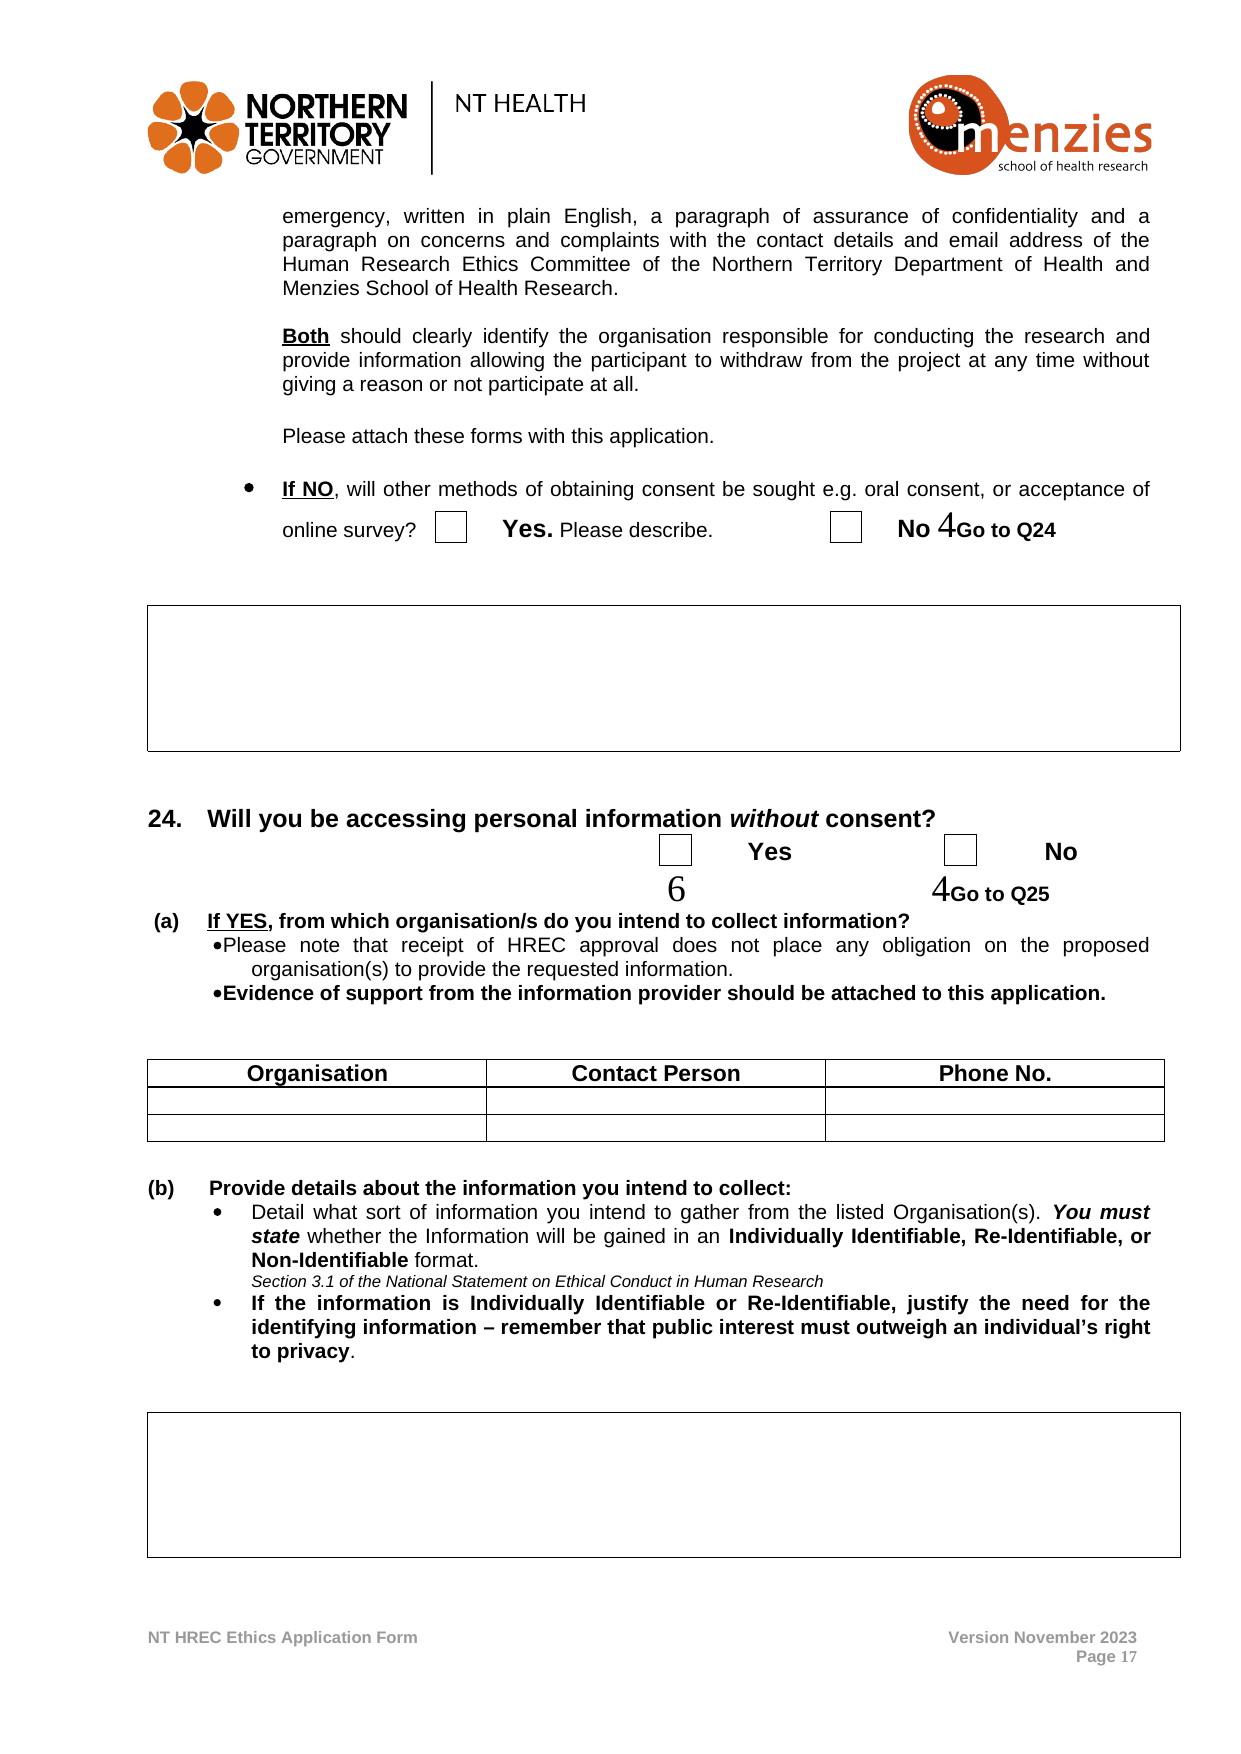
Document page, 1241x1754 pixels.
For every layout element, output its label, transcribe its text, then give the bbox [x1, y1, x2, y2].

text Section 3.1 of the National Statement on Ethical Conduct in Human Research [214, 1272, 1152, 1291]
list Evidence of support from the information provider should be attached to this application. [214, 981, 1152, 1005]
list Please note that receipt of HREC approval does not place any obligation on the proposed organisation(s) to provide the requested information. [214, 933, 1152, 981]
text (b) Provide details about the information you intend to collect: [148, 1176, 1152, 1200]
table_header [148, 1413, 1180, 1557]
table_cell [487, 1088, 825, 1114]
list If NO, will other methods of obtaining consent be sought e.g. oral consent, or acceptance of online survey? Yes. Please describe. No Go to Q24 [244, 477, 1152, 545]
table_header [148, 606, 1180, 751]
table_header Organisation [148, 1060, 486, 1086]
table_header Phone No. [826, 1060, 1164, 1086]
text 24. Will you be accessing personal information without consent? [148, 804, 1152, 833]
table_cell [487, 1115, 825, 1141]
text Yes No [148, 833, 1152, 866]
table_cell [826, 1088, 1164, 1114]
picture [908, 75, 1152, 175]
table_header Contact Person [487, 1060, 825, 1086]
text (a) If YES, from which organisation/s do you intend to collect information? [148, 909, 1152, 933]
table_cell [826, 1115, 1164, 1141]
table_cell [148, 1115, 486, 1141]
list If the information is Individually Identifiable or Re-Identifiable, justify the need for the identifying information – remember that public interest must outweigh an individual’s right to privacy. [214, 1291, 1152, 1363]
list Detail what sort of information you intend to gather from the listed Organisation(s). You must state whether the Information will be gained in an Individually Identifiable, Re-Identifiable, or Non-Identifiable format. [214, 1200, 1152, 1272]
table_cell [148, 1088, 486, 1114]
text  Go to Q25 [148, 866, 1152, 909]
text Both should clearly identify the organisation responsible for conducting the research and provide information allowing the participant to withdraw from the project at any time without giving a reason or not participate at all. [282, 323, 1152, 395]
picture [147, 81, 590, 175]
text Please attach these forms with this application. [282, 424, 1152, 448]
